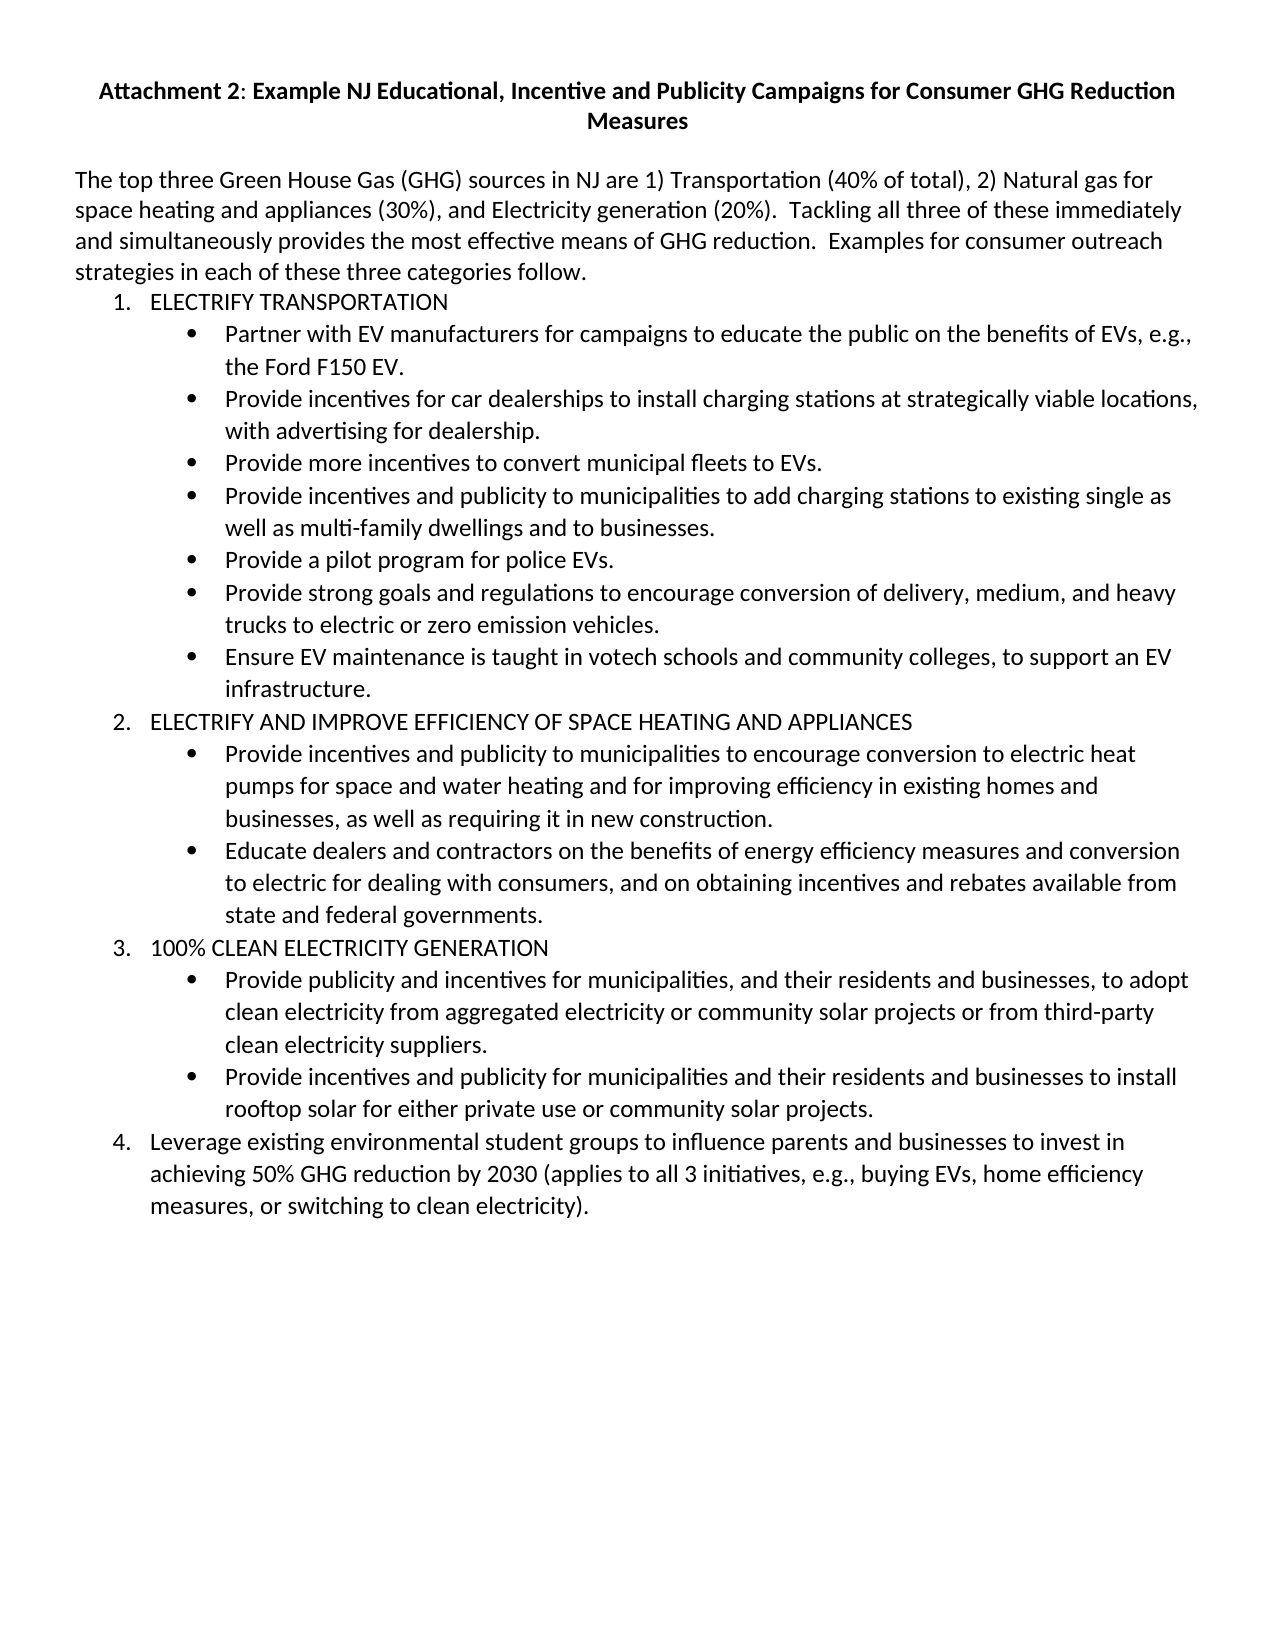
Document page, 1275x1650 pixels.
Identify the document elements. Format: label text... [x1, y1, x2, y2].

list 100% CLEAN ELECTRICITY GENERATION [112, 932, 1200, 962]
list Provide a pilot program for police EVs. [187, 544, 1200, 575]
list Leverage existing environmental student groups to influence parents and businesses to invest in achieving 50% GHG reduction by 2030 (applies to all 3 initiatives, e.g., buying EVs, home efficiency measures, or switching to clean electricity). [112, 1126, 1200, 1221]
list Provide incentives and publicity to municipalities to add charging stations to existing single as well as multi-family dwellings and to businesses. [187, 480, 1200, 543]
list Provide strong goals and regulations to encourage conversion of delivery, medium, and heavy trucks to electric or zero emission vehicles. [187, 577, 1200, 639]
text Attachment 2: Example NJ Educational, Incentive and Publicity Campaigns for Consumer GHG Reduction Measures [75, 75, 1200, 136]
list Provide incentives and publicity for municipalities and their residents and businesses to install rooftop solar for either private use or community solar projects. [187, 1061, 1200, 1124]
list ELECTRIFY TRANSPORTATION [112, 286, 1200, 317]
list Provide incentives and publicity to municipalities to encourage conversion to electric heat pumps for space and water heating and for improving efficiency in existing homes and businesses, as well as requiring it in new construction. [187, 738, 1200, 833]
list Provide publicity and incentives for municipalities, and their residents and businesses, to adopt clean electricity from aggregated electricity or community solar projects or from third-party clean electricity suppliers. [187, 964, 1200, 1059]
list ELECTRIFY AND IMPROVE EFFICIENCY OF SPACE HEATING AND APPLIANCES [112, 706, 1200, 736]
list Educate dealers and contractors on the benefits of energy efficiency measures and conversion to electric for dealing with consumers, and on obtaining incentives and rebates available from state and federal governments. [187, 835, 1200, 930]
list Partner with EV manufacturers for campaigns to educate the public on the benefits of EVs, e.g., the Ford F150 EV. [187, 318, 1200, 381]
list Provide more incentives to convert municipal fleets to EVs. [187, 448, 1200, 478]
list Ensure EV maintenance is taught in votech schools and community colleges, to support an EV infrastructure. [187, 641, 1200, 704]
text The top three Green House Gas (GHG) sources in NJ are 1) Transportation (40% of total), 2) Natural gas for space heating and appliances (30%), and Electricity generation (20%). Tackling all three of these immediately and simultaneously provides the most effective means of GHG reduction. Examples for consumer outreach strategies in each of these three categories follow. [75, 164, 1200, 286]
list Provide incentives for car dealerships to install charging stations at strategically viable locations, with advertising for dealership. [187, 383, 1200, 446]
